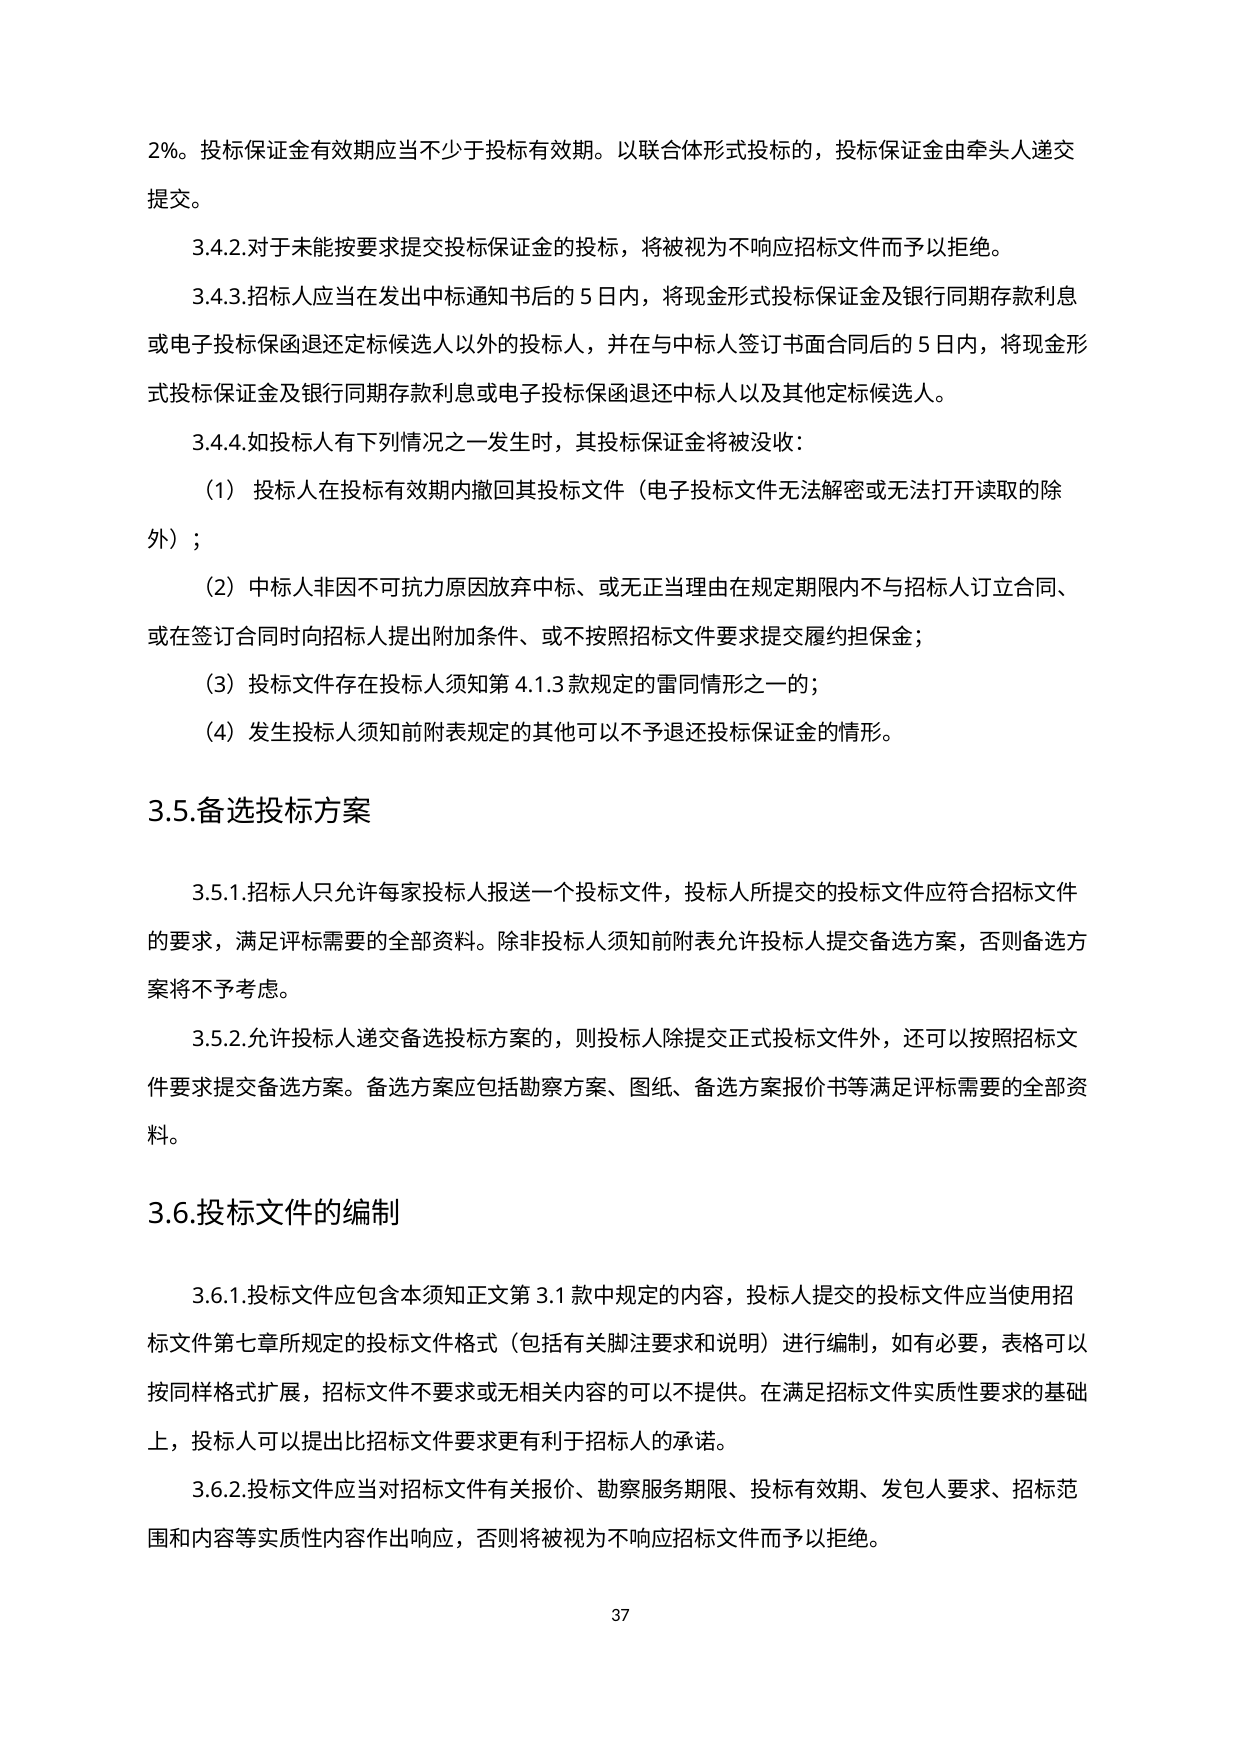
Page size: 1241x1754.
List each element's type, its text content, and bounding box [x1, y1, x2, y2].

subtitle 3.5.备选投标方案 [148, 776, 1093, 841]
text 3.6.1.投标文件应包含本须知正文第3.1款中规定的内容，投标人提交的投标文件应当使用招标文件第七章所规定的投标文件格式（包括有关脚注要求和说明）进行编制，如有必要，表格可以按同样格式扩展，招标文件不要求或无相关内容的可以不提供。在满足招标文件实质性要求的基础上，投标人可以提出比招标文件要求更有利于招标人的承诺。 [148, 1277, 1093, 1456]
text （2）中标人非因不可抗力原因放弃中标、或无正当理由在规定期限内不与招标人订立合同、或在签订合同时向招标人提出附加条件、或不按照招标文件要求提交履约担保金； [148, 569, 1093, 651]
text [148, 133, 1093, 214]
subtitle 3.6.投标文件的编制 [148, 1179, 1093, 1244]
text 3.5.2.允许投标人递交备选投标方案的，则投标人除提交正式投标文件外，还可以按照招标文件要求提交备选方案。备选方案应包括勘察方案、图纸、备选方案报价书等满足评标需要的全部资料。 [148, 1020, 1093, 1150]
text 3.4.2.对于未能按要求提交投标保证金的投标，将被视为不响应招标文件而予以拒绝。 [148, 230, 1093, 262]
text 3.6.2.投标文件应当对招标文件有关报价、勘察服务期限、投标有效期、发包人要求、招标范围和内容等实质性内容作出响应，否则将被视为不响应招标文件而予以拒绝。 [148, 1472, 1093, 1553]
text （1） 投标人在投标有效期内撤回其投标文件（电子投标文件无法解密或无法打开读取的除外）； [148, 472, 1093, 554]
text 3.4.3.招标人应当在发出中标通知书后的5日内，将现金形式投标保证金及银行同期存款利息或电子投标保函退还定标候选人以外的投标人，并在与中标人签订书面合同后的5日内，将现金形式投标保证金及银行同期存款利息或电子投标保函退还中标人以及其他定标候选人。 [148, 278, 1093, 408]
text （3）投标文件存在投标人须知第4.1.3款规定的雷同情形之一的； [148, 667, 1093, 699]
text 3.5.1.招标人只允许每家投标人报送一个投标文件，投标人所提交的投标文件应符合招标文件的要求，满足评标需要的全部资料。除非投标人须知前附表允许投标人提交备选方案，否则备选方案将不予考虑。 [148, 874, 1093, 1004]
text （4）发生投标人须知前附表规定的其他可以不予退还投标保证金的情形。 [148, 715, 1093, 747]
text 3.4.4.如投标人有下列情况之一发生时，其投标保证金将被没收： [148, 424, 1093, 457]
